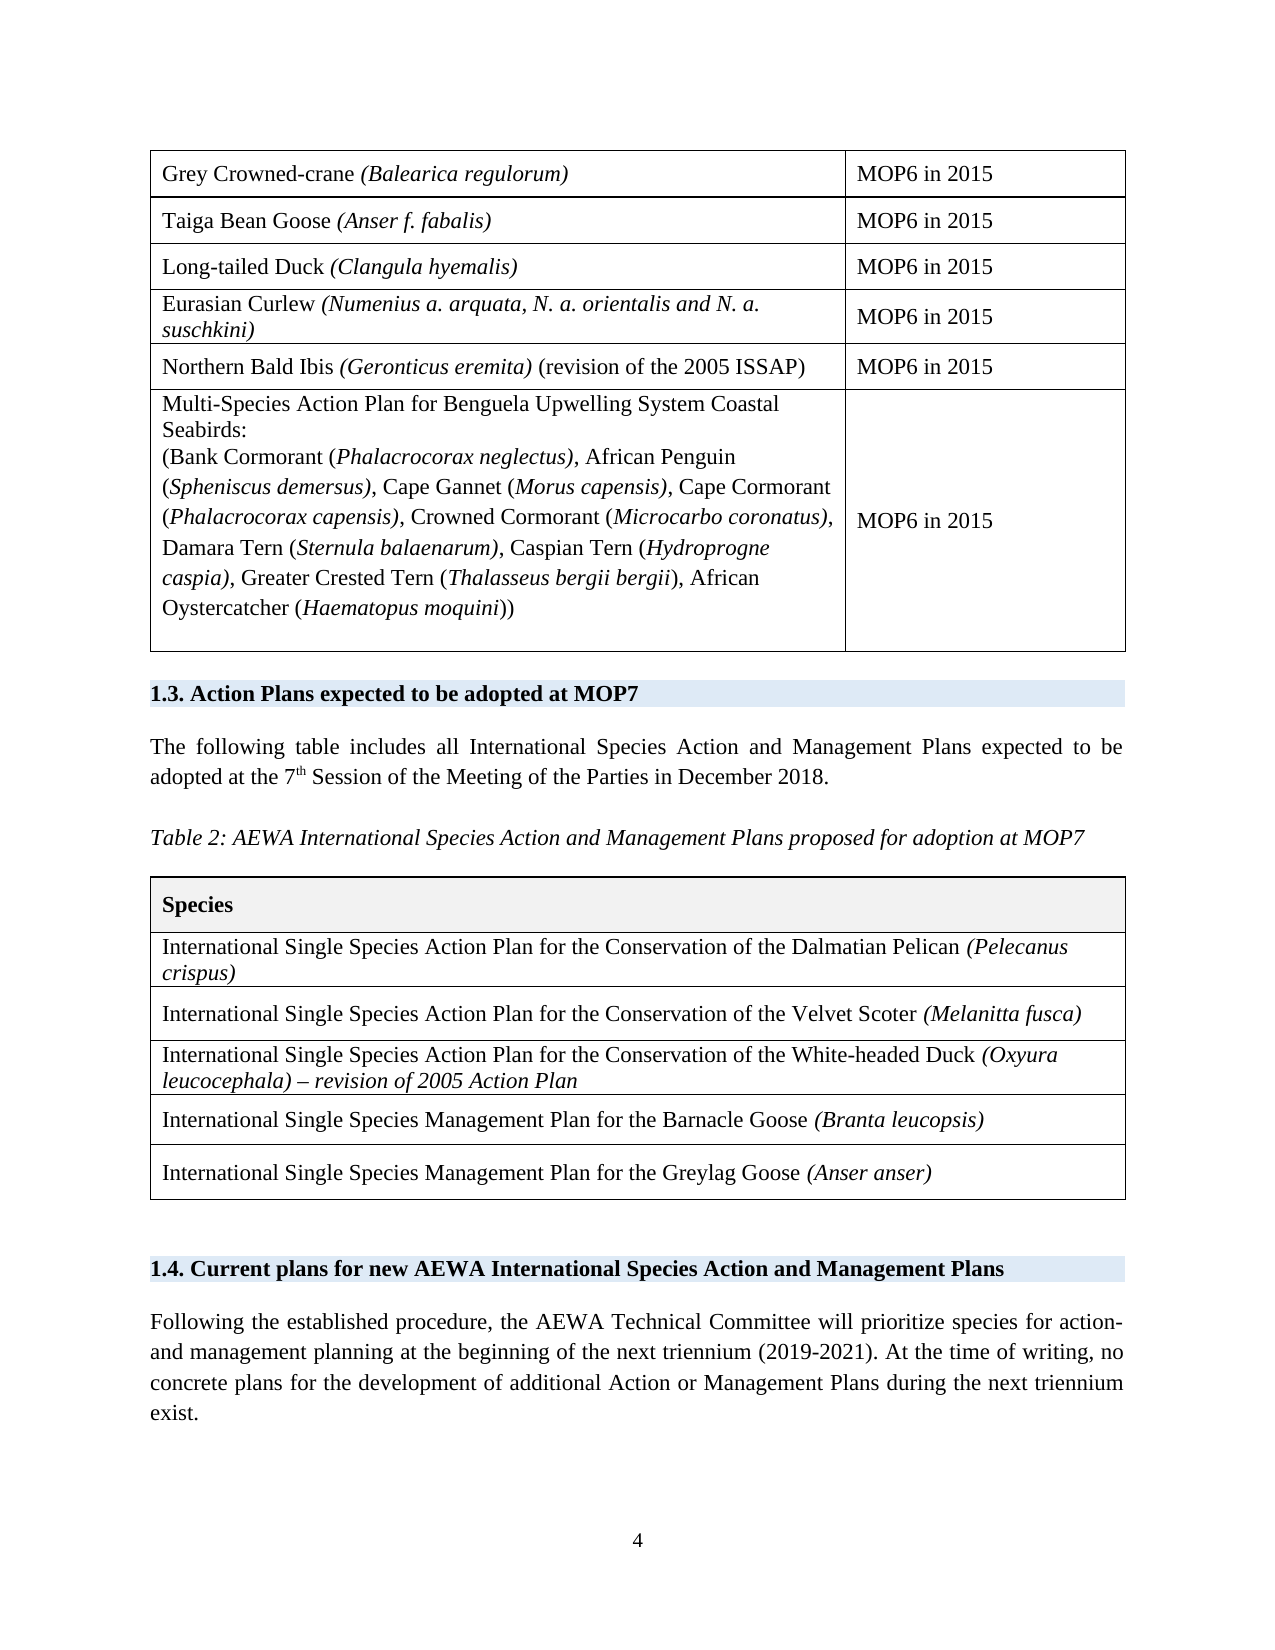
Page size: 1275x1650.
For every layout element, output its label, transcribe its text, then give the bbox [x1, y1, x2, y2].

table_cell MOP6 in 2015 [846, 344, 1125, 389]
text Following the established procedure, the AEWA Technical Committee will prioritize species for action- and management planning at the beginning of the next triennium (2019-2021). At the time of writing, no concrete plans for the development of additional Action or Management Plans during the next triennium exist. [150, 1308, 1125, 1425]
table_cell MOP6 in 2015 [846, 151, 1125, 196]
table_cell Northern Bald Ibis (Geronticus eremita) (revision of the 2005 ISSAP) [151, 344, 845, 389]
table_cell International Single Species Action Plan for the Conservation of the Velvet Scoter (Melanitta fusca) [151, 987, 1125, 1040]
text 1.4. Current plans for new AEWA International Species Action and Management Plans [150, 1256, 1125, 1282]
table_cell International Single Species Management Plan for the Greylag Goose (Anser anser) [151, 1145, 1125, 1199]
table_cell International Single Species Management Plan for the Barnacle Goose (Branta leucopsis) [151, 1095, 1125, 1144]
table_cell Eurasian Curlew (Numenius a. arquata, N. a. orientalis and N. a. suschkini) [151, 290, 845, 343]
text The following table includes all International Species Action and Management Plans expected to be adopted at the 7th Session of the Meeting of the Parties in December 2018. [150, 733, 1125, 789]
table_cell International Single Species Action Plan for the Conservation of the Dalmatian Pelican (Pelecanus crispus) [151, 933, 1125, 986]
table_cell Taiga Bean Goose (Anser f. fabalis) [151, 198, 845, 243]
table_cell Multi-Species Action Plan for Benguela Upwelling System Coastal Seabirds: (Bank Cormorant (Phalacrocorax neglectus), African Penguin (Spheniscus demersus), Cape Gannet (Morus capensis), Cape Cormorant (Phalacrocorax capensis), Crowned Cormorant (Microcarbo coronatus), Damara Tern (Sternula balaenarum), Caspian Tern (Hydroprogne caspia), Greater Crested Tern (Thalasseus bergii bergii), African Oystercatcher (Haematopus moquini)) [151, 390, 845, 651]
text 1.3. Action Plans expected to be adopted at MOP7 [150, 680, 1125, 707]
table_cell Grey Crowned-crane (Balearica regulorum) [151, 151, 845, 196]
table_cell Long-tailed Duck (Clangula hyemalis) [151, 244, 845, 289]
table_cell International Single Species Action Plan for the Conservation of the White-headed Duck (Oxyura leucocephala) – revision of 2005 Action Plan [151, 1041, 1125, 1093]
table_cell MOP6 in 2015 [846, 244, 1125, 289]
table_cell MOP6 in 2015 [846, 390, 1125, 651]
text Table 2: AEWA International Species Action and Management Plans proposed for adoption at MOP7 [150, 824, 1125, 850]
table_header Species [151, 878, 1125, 932]
table_cell MOP6 in 2015 [846, 290, 1125, 343]
table_cell MOP6 in 2015 [846, 198, 1125, 243]
